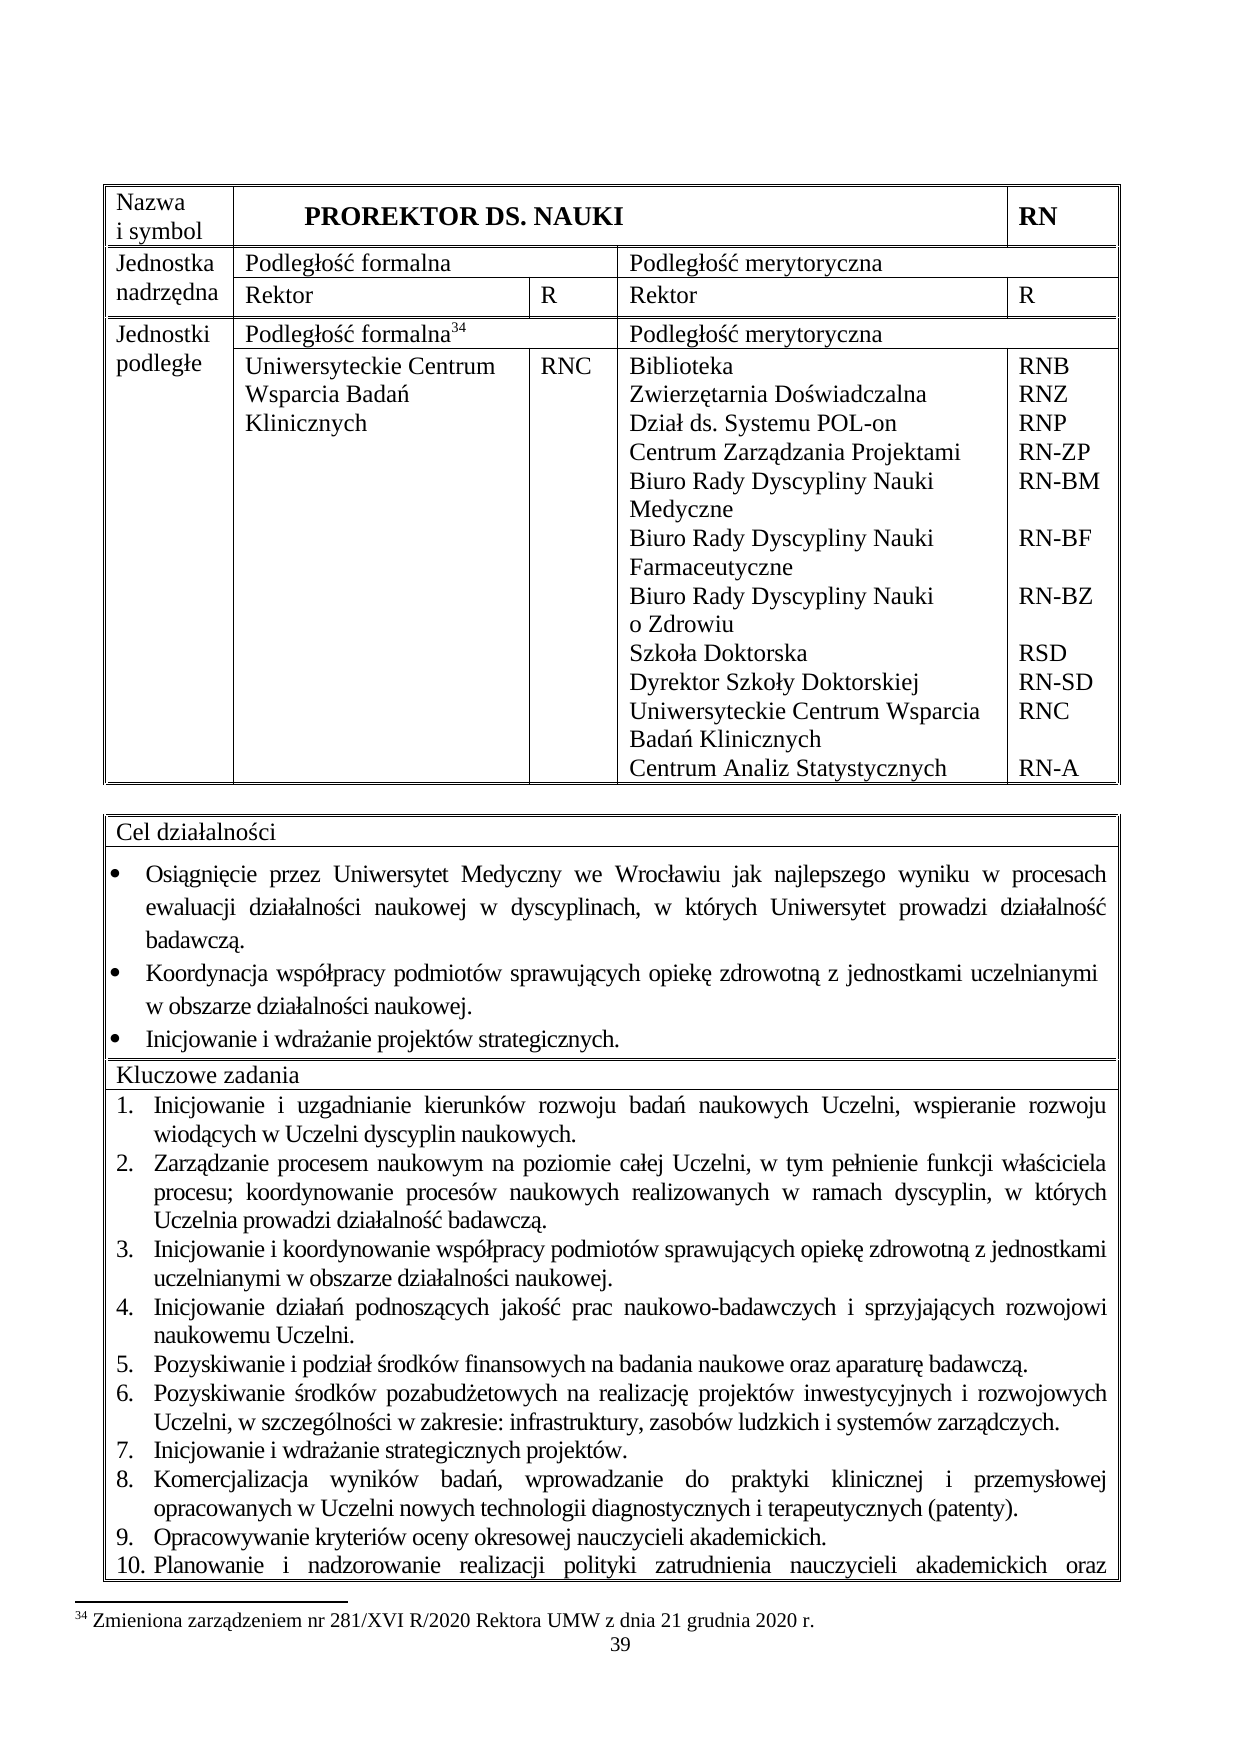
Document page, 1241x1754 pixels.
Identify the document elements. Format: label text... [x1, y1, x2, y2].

table_header PROREKTOR DS. NAUKI [234, 187, 1007, 245]
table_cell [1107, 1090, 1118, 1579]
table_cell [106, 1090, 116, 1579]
table_cell Jednostki podległe [106, 316, 233, 782]
table_cell Jednostka nadrzędna [106, 245, 233, 316]
table_cell Podległość merytoryczna [618, 245, 1118, 277]
table_cell Rektor [234, 278, 529, 316]
table_cell Rektor [618, 278, 1007, 316]
table_cell RNC [530, 349, 617, 782]
table_header Nazwa i symbol [106, 187, 233, 245]
table_cell Osiągnięcie przez Uniwersytet Medyczny we Wrocławiu jak najlepszego wyniku w procesach ewaluacji działalności naukowej w dyscyplinach, w których Uniwersytet prowadzi działalność badawczą. Koordynacja współpracy podmiotów sprawujących opiekę zdrowotną z jednostkami uczelnianymi w obszarze działalności naukowej. Inicjowanie i wdrażanie projektów strategicznych. [106, 847, 1118, 1057]
table_cell [105, 782, 1120, 814]
table_cell Biblioteka Zwierzętarnia Doświadczalna Dział ds. Systemu POL-on Centrum Zarządzania Projektami Biuro Rady Dyscypliny Nauki Medyczne Biuro Rady Dyscypliny Nauki Farmaceutyczne Biuro Rady Dyscypliny Nauki o Zdrowiu Szkoła Doktorska Dyrektor Szkoły Doktorskiej Uniwersyteckie Centrum Wsparcia Badań Klinicznych Centrum Analiz Statystycznych [618, 349, 1007, 782]
table_cell Podległość formalna [234, 319, 617, 348]
table_header RN [1008, 187, 1118, 245]
table_cell R [1008, 278, 1118, 316]
table_cell Podległość merytoryczna [618, 316, 1118, 348]
table_cell RNB RNZ RNP RN-ZP RN-BM RN-BF RN-BZ RSD RN-SD RNC RN-A [1008, 349, 1118, 782]
table_cell Kluczowe zadania [106, 1058, 1118, 1089]
table_cell Podległość formalna [234, 248, 617, 277]
table_cell Cel działalności [105, 814, 1120, 846]
table_cell R [530, 278, 617, 316]
table_cell Uniwersyteckie Centrum Wsparcia Badań Klinicznych [234, 349, 529, 782]
